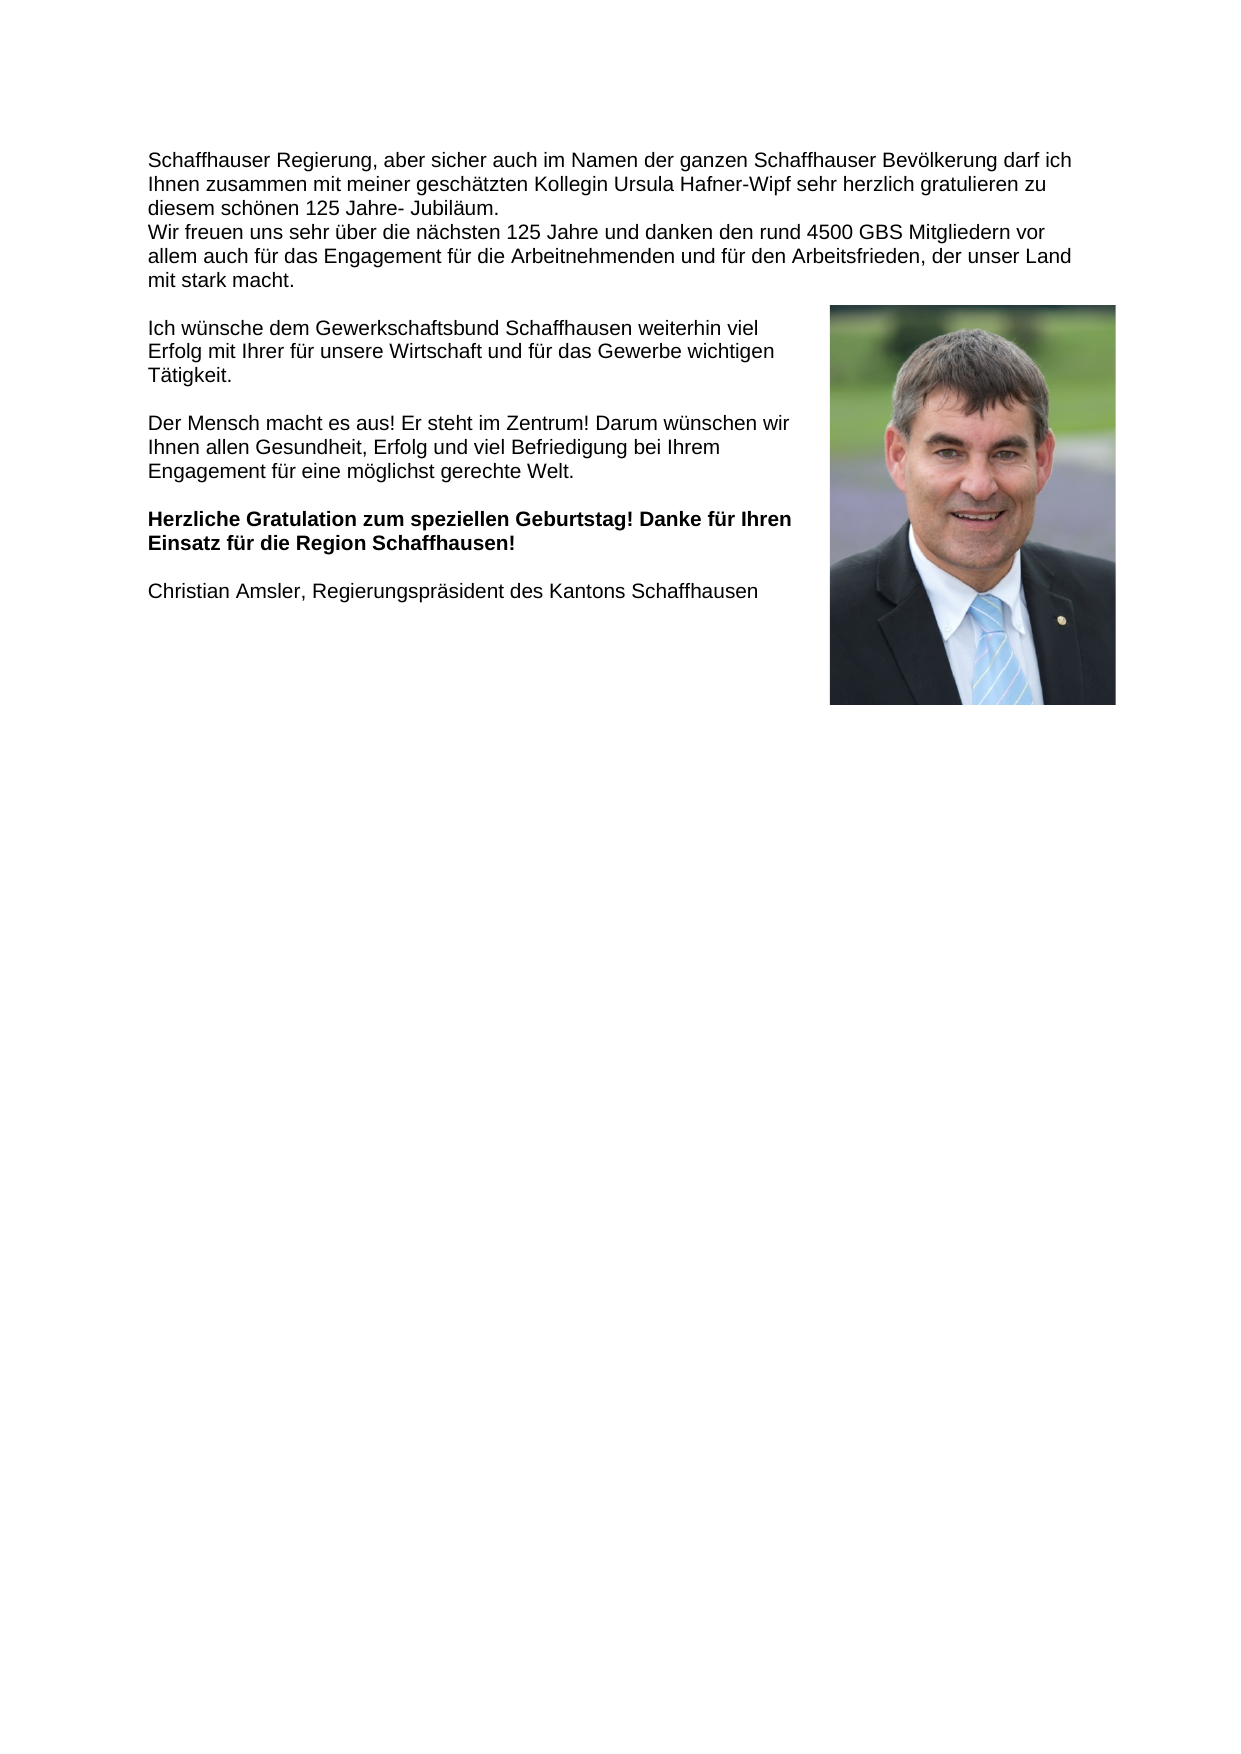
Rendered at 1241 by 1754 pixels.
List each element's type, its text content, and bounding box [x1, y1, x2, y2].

text Der Mensch macht es aus! Er steht im Zentrum! Darum wünschen wir Ihnen allen Gesundheit, Erfolg und viel Befriedigung bei Ihrem Engagement für eine möglichst gerechte Welt. [148, 411, 829, 483]
picture [829, 305, 1116, 702]
text Wir freuen uns sehr über die nächsten 125 Jahre und danken den rund 4500 GBS Mitgliedern vor allem auch für das Engagement für die Arbeitnehmenden und für den Arbeitsfrieden, der unser Land mit stark macht. [148, 219, 1093, 291]
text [148, 148, 1093, 219]
text Christian Amsler, Regierungspräsident des Kantons Schaffhausen [148, 579, 829, 603]
text Ich wünsche dem Gewerkschaftsbund Schaffhausen weiterhin viel Erfolg mit Ihrer für unsere Wirtschaft und für das Gewerbe wichtigen Tätigkeit. [148, 315, 829, 387]
text Herzliche Gratulation zum speziellen Geburtstag! Danke für Ihren Einsatz für die Region Schaffhausen! [148, 507, 829, 555]
